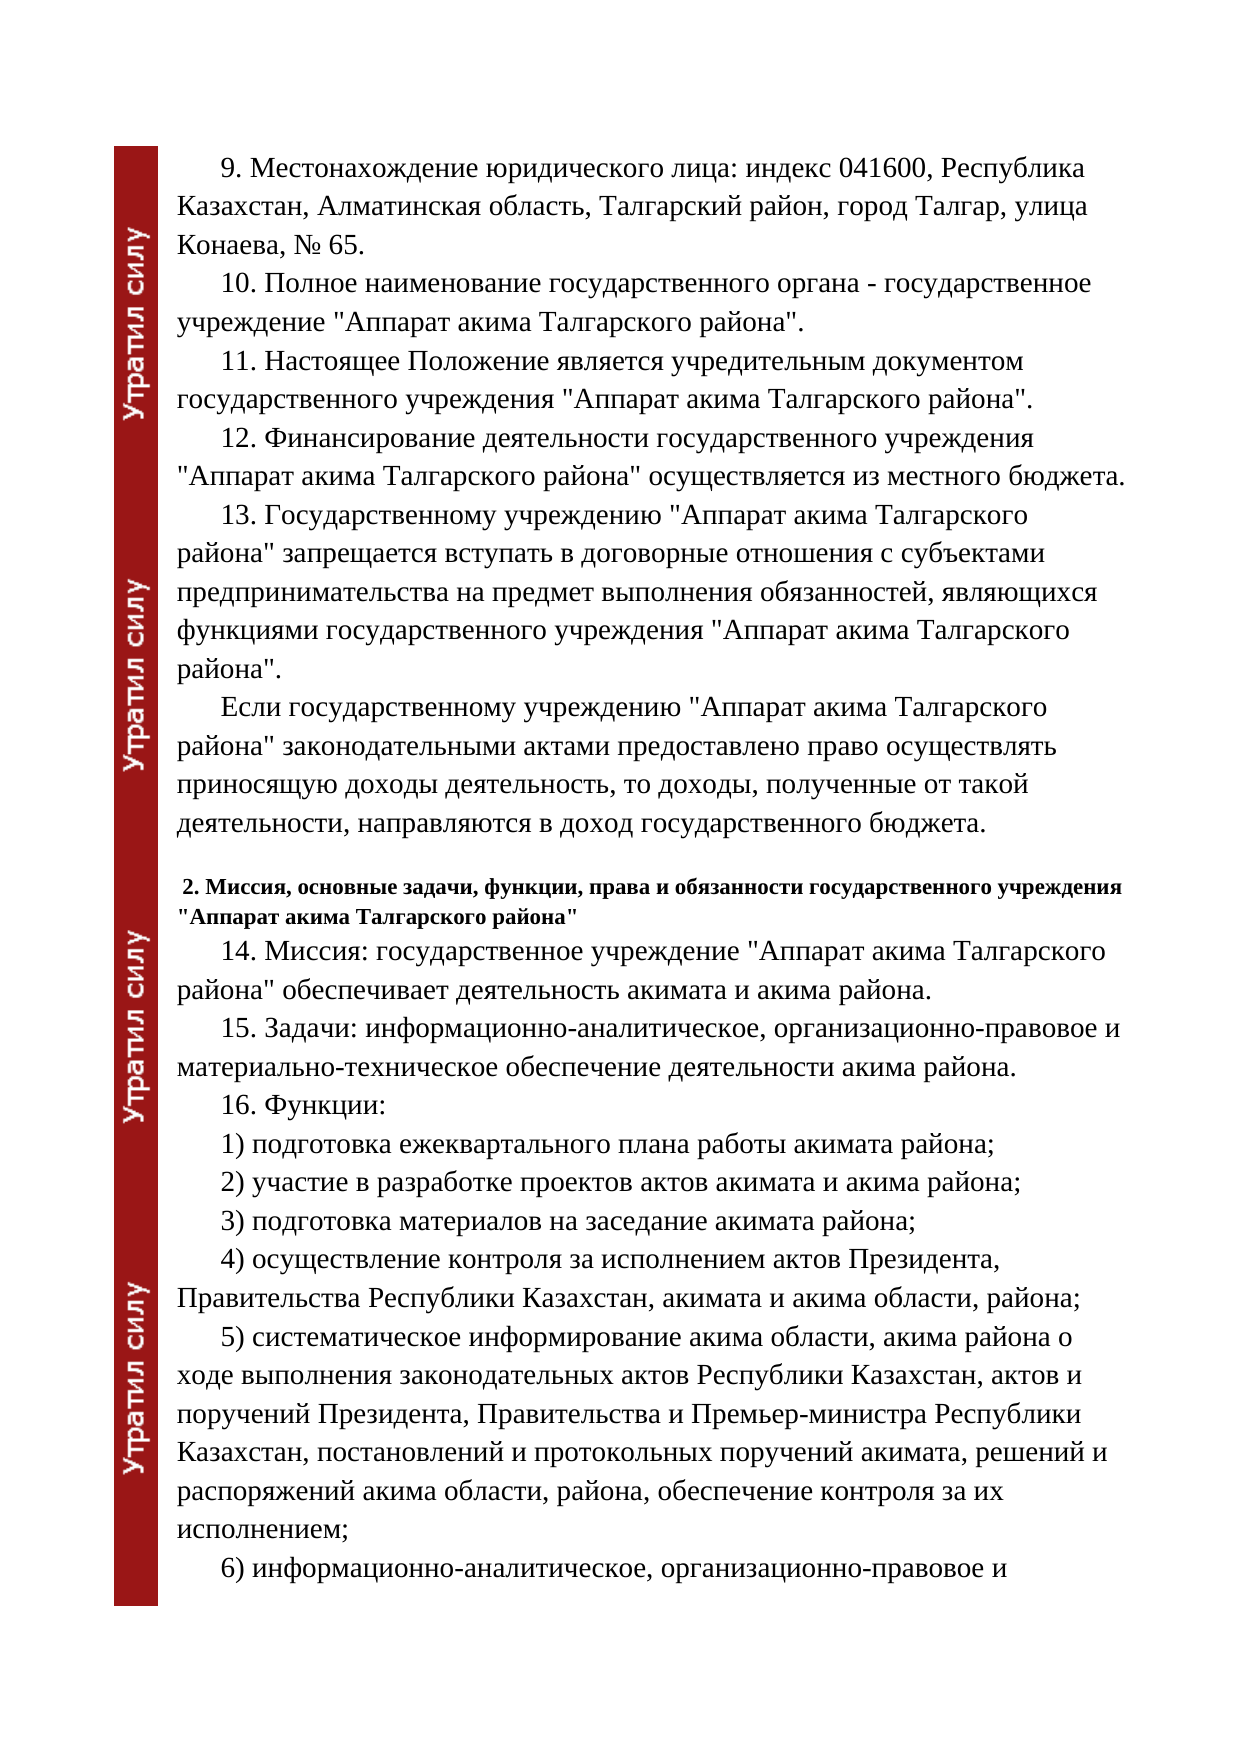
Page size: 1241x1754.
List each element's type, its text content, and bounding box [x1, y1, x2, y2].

text 2. Миссия, основные задачи, функции, права и обязанности государственного учреждения "Аппарат акима Талгарского района" [112, 873, 1128, 929]
picture [114, 929, 158, 933]
picture [114, 146, 158, 150]
picture [114, 1583, 158, 1606]
picture [114, 869, 158, 873]
